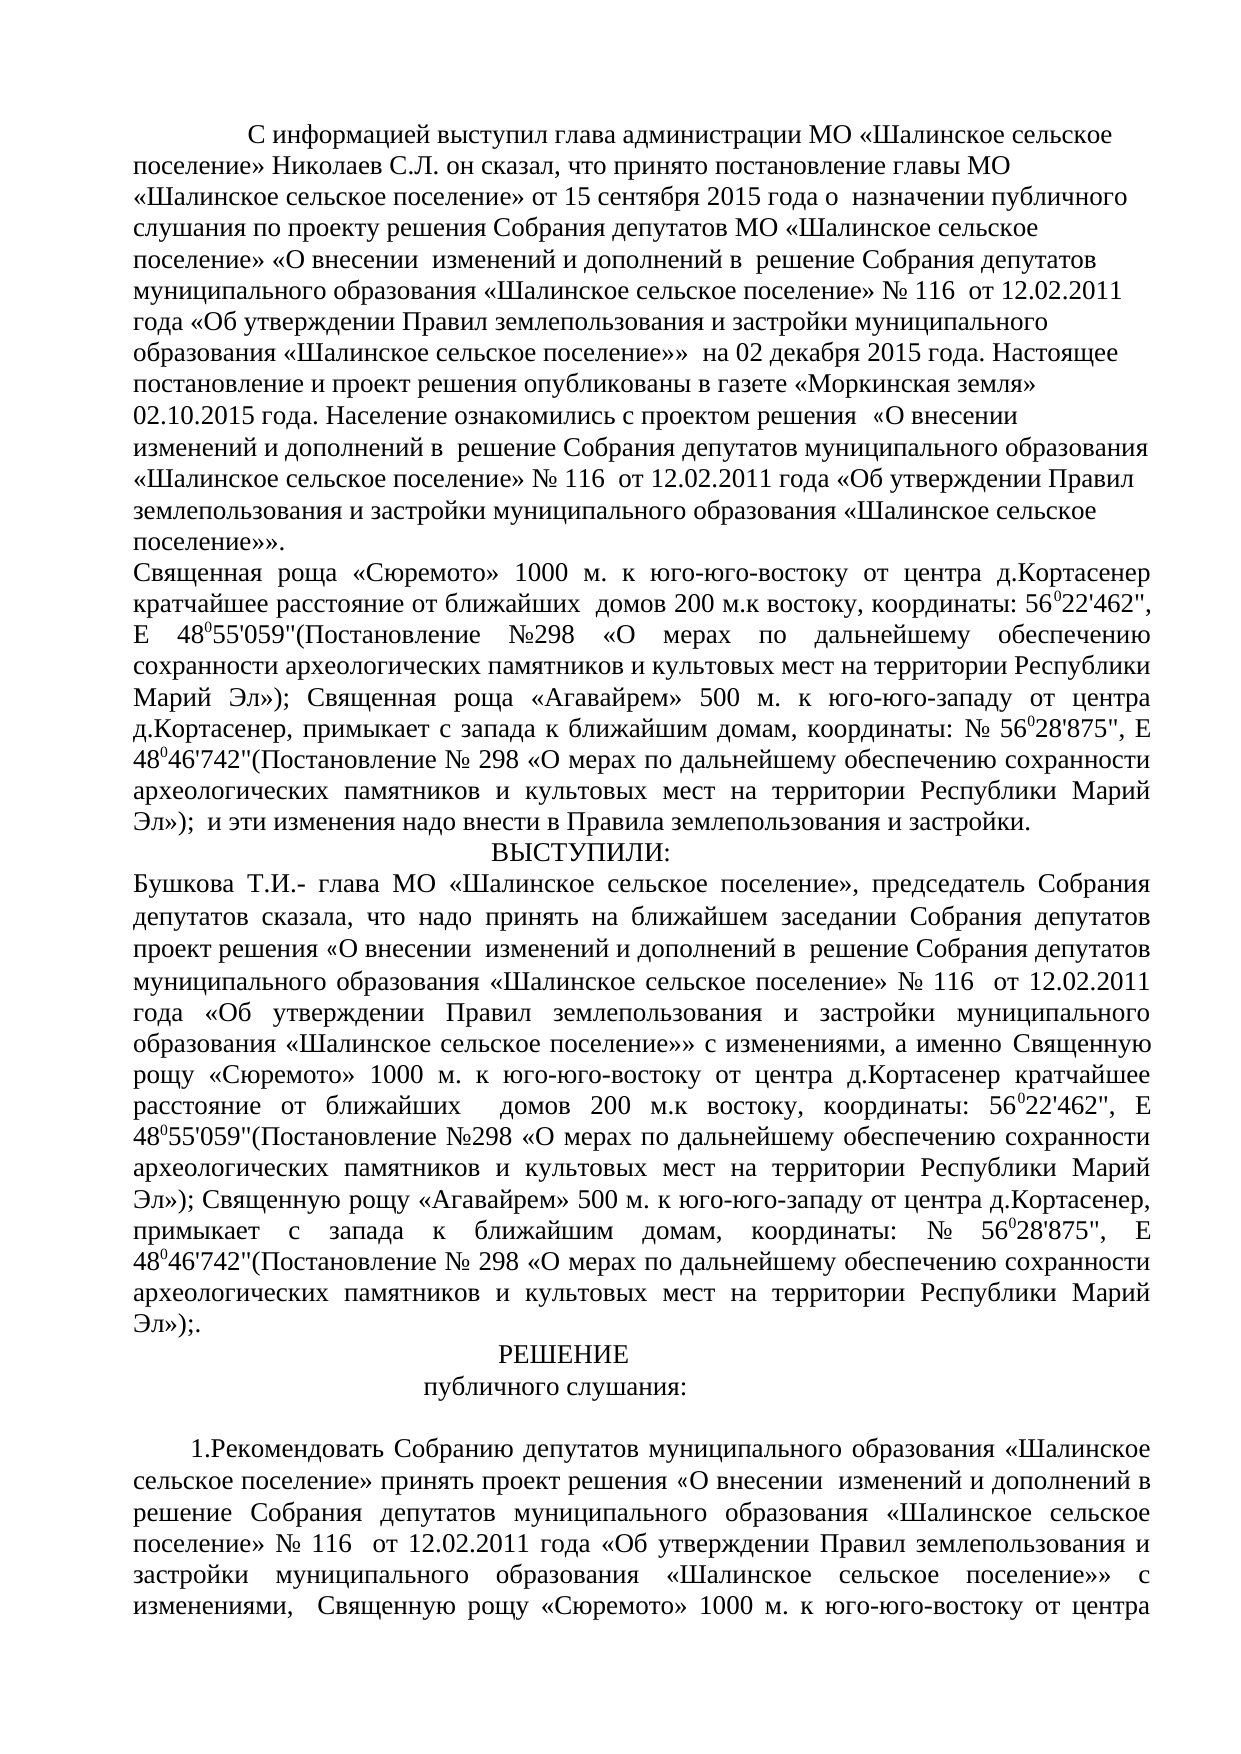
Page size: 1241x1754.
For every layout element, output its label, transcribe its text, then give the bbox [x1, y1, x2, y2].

text Бушкова Т.И.- глава МО «Шалинское сельское поселение», председатель Собрания депутатов сказала, что надо принять на ближайшем заседании Собрания депутатов проект решения «О внесении изменений и дополнений в решение Собрания депутатов муниципального образования «Шалинское сельское поселение» № 116 от 12.02.2011 года «Об утверждении Правил землепользования и застройки муниципального образования «Шалинское сельское поселение»» с изменениями, а именно Священную рощу «Сюремото» . к юго-юго-востоку от центра д.Кортасенер кратчайшее расстояние от ближайших домов .к востоку, координаты: 56022'462", Е 48055'059"(Постановление №298 «О мерах по дальнейшему обеспечению сохранности археологических памятников и культовых мест на территории Республики Марий Эл»); Священную рощу «Агавайрем» . к юго-юго-западу от центра д.Кортасенер, примыкает с запада к ближайшим домам, координаты: № 56028'875", Е 48046'742"(Постановление № 298 «О мерах по дальнейшему обеспечению сохранности археологических памятников и культовых мест на территории Республики Марий Эл»);. [133, 867, 1152, 1338]
text ВЫСТУПИЛИ: [133, 836, 1152, 867]
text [133, 1432, 1152, 1621]
text С информацией выступил глава администрации МО «Шалинское сельское поселение» Николаев С.Л. он сказал, что принято постановление главы МО «Шалинское сельское поселение» от 15 сентября 2015 года о назначении публичного слушания по проекту решения Собрания депутатов МО «Шалинское сельское поселение» «О внесении изменений и дополнений в решение Собрания депутатов муниципального образования «Шалинское сельское поселение» № 116 от 12.02.2011 года «Об утверждении Правил землепользования и застройки муниципального образования «Шалинское сельское поселение»» на 02 декабря 2015 года. Настоящее постановление и проект решения опубликованы в газете «Моркинская земля» 02.10.2015 года. Население ознакомились с проектом решения «О внесении изменений и дополнений в решение Собрания депутатов муниципального образования «Шалинское сельское поселение» № 116 от 12.02.2011 года «Об утверждении Правил землепользования и застройки муниципального образования «Шалинское сельское поселение»». [133, 118, 1152, 556]
text РЕШЕНИЕ [133, 1338, 1152, 1369]
text публичного слушания: [133, 1369, 1152, 1401]
text Священная роща «Сюремото» . к юго-юго-востоку от центра д.Кортасенер кратчайшее расстояние от ближайших домов .к востоку, координаты: 56022'462", Е 48055'059"(Постановление №298 «О мерах по дальнейшему обеспечению сохранности археологических памятников и культовых мест на территории Республики Марий Эл»); Священная роща «Агавайрем» . к юго-юго-западу от центра д.Кортасенер, примыкает с запада к ближайшим домам, координаты: № 56028'875", Е 48046'742"(Постановление № 298 «О мерах по дальнейшему обеспечению сохранности археологических памятников и культовых мест на территории Республики Марий Эл»); и эти изменения надо внести в Правила землепользования и застройки. [133, 556, 1152, 836]
